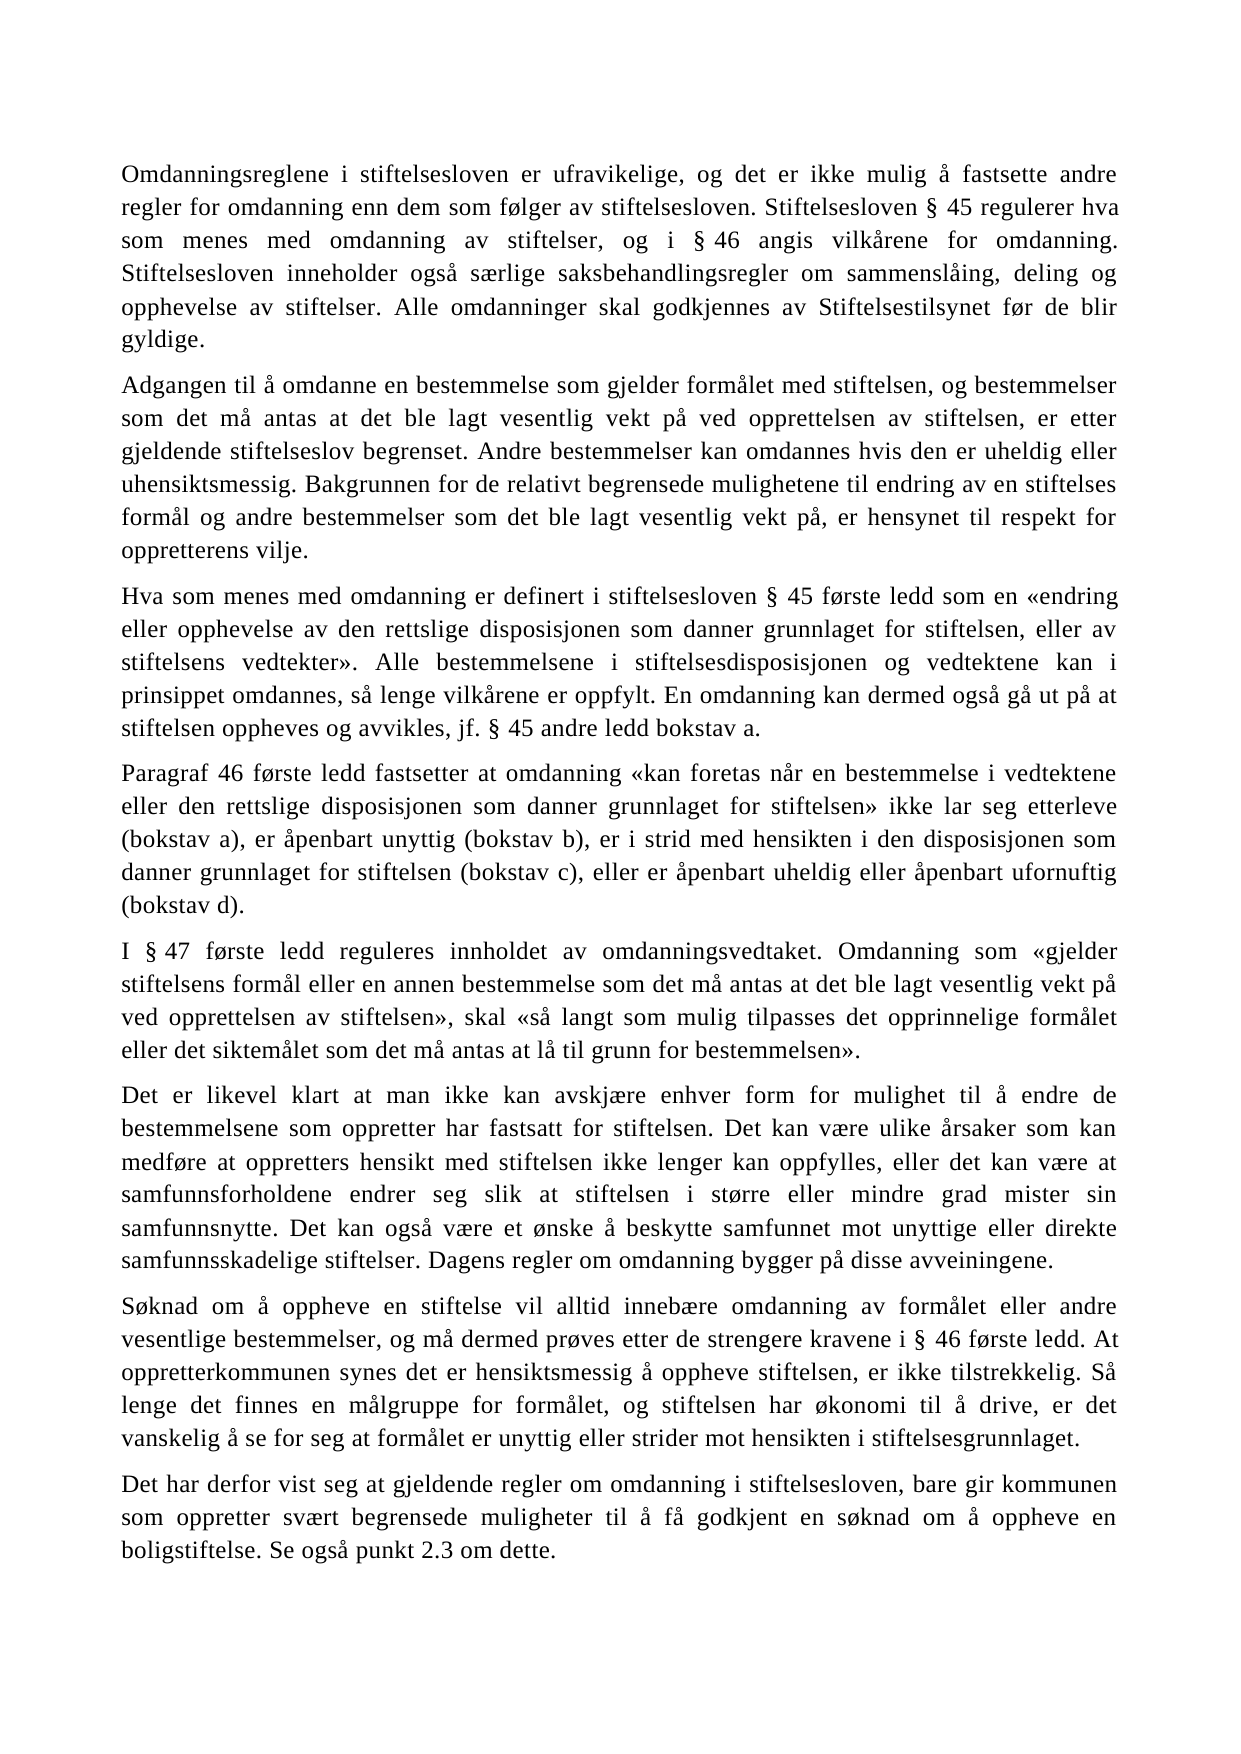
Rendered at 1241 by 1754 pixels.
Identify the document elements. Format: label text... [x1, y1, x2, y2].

text I § 47 første ledd reguleres innholdet av omdanningsvedtaket. Omdanning som «gjelder stiftelsens formål eller en annen bestemmelse som det må antas at det ble lagt vesentlig vekt på ved opprettelsen av stiftelsen», skal «så langt som mulig tilpasses det opprinnelige formålet eller det siktemålet som det må antas at lå til grunn for bestemmelsen». [121, 936, 1119, 1064]
text Hva som menes med omdanning er definert i stiftelsesloven § 45 første ledd som en «endring eller opphevelse av den rettslige disposisjonen som danner grunnlaget for stiftelsen, eller av stiftelsens vedtekter». Alle bestemmelsene i stiftelsesdisposisjonen og vedtektene kan i prinsippet omdannes, så lenge vilkårene er oppfylt. En omdanning kan dermed også gå ut på at stiftelsen oppheves og avvikles, jf. § 45 andre ledd bokstav a. [121, 581, 1119, 742]
text Det har derfor vist seg at gjeldende regler om omdanning i stiftelsesloven, bare gir kommunen som oppretter svært begrensede muligheter til å få godkjent en søknad om å oppheve en boligstiftelse. Se også punkt 2.3 om dette. [121, 1469, 1119, 1563]
text Søknad om å oppheve en stiftelse vil alltid innebære omdanning av formålet eller andre vesentlige bestemmelser, og må dermed prøves etter de strengere kravene i § 46 første ledd. At oppretterkommunen synes det er hensiktsmessig å oppheve stiftelsen, er ikke tilstrekkelig. Så lenge det finnes en målgruppe for formålet, og stiftelsen har økonomi til å drive, er det vanskelig å se for seg at formålet er unyttig eller strider mot hensikten i stiftelsesgrunnlaget. [121, 1291, 1119, 1452]
text Det er likevel klart at man ikke kan avskjære enhver form for mulighet til å endre de bestemmelsene som oppretter har fastsatt for stiftelsen. Det kan være ulike årsaker som kan medføre at oppretters hensikt med stiftelsen ikke lenger kan oppfylles, eller det kan være at samfunnsforholdene endrer seg slik at stiftelsen i større eller mindre grad mister sin samfunnsnytte. Det kan også være et ønske å beskytte samfunnet mot unyttige eller direkte samfunnsskadelige stiftelser. Dagens regler om omdanning bygger på disse avveiningene. [121, 1081, 1119, 1274]
text Adgangen til å omdanne en bestemmelse som gjelder formålet med stiftelsen, og bestemmelser som det må antas at det ble lagt vesentlig vekt på ved opprettelsen av stiftelsen, er etter gjeldende stiftelseslov begrenset. Andre bestemmelser kan omdannes hvis den er uheldig eller uhensiktsmessig. Bakgrunnen for de relativt begrensede mulighetene til endring av en stiftelses formål og andre bestemmelser som det ble lagt vesentlig vekt på, er hensynet til respekt for oppretterens vilje. [121, 370, 1119, 564]
text Omdanningsreglene i stiftelsesloven er ufravikelige, og det er ikke mulig å fastsette andre regler for omdanning enn dem som følger av stiftelsesloven. Stiftelsesloven § 45 regulerer hva som menes med omdanning av stiftelser, og i § 46 angis vilkårene for omdanning. Stiftelsesloven inneholder også særlige saksbehandlingsregler om sammenslåing, deling og opphevelse av stiftelser. Alle omdanninger skal godkjennes av Stiftelsestilsynet før de blir gyldige. [121, 159, 1119, 353]
text Paragraf 46 første ledd fastsetter at omdanning «kan foretas når en bestemmelse i vedtektene eller den rettslige disposisjonen som danner grunnlaget for stiftelsen» ikke lar seg etterleve (bokstav a), er åpenbart unyttig (bokstav b), er i strid med hensikten i den disposisjonen som danner grunnlaget for stiftelsen (bokstav c), eller er åpenbart uheldig eller åpenbart ufornuftig (bokstav d). [121, 758, 1119, 919]
